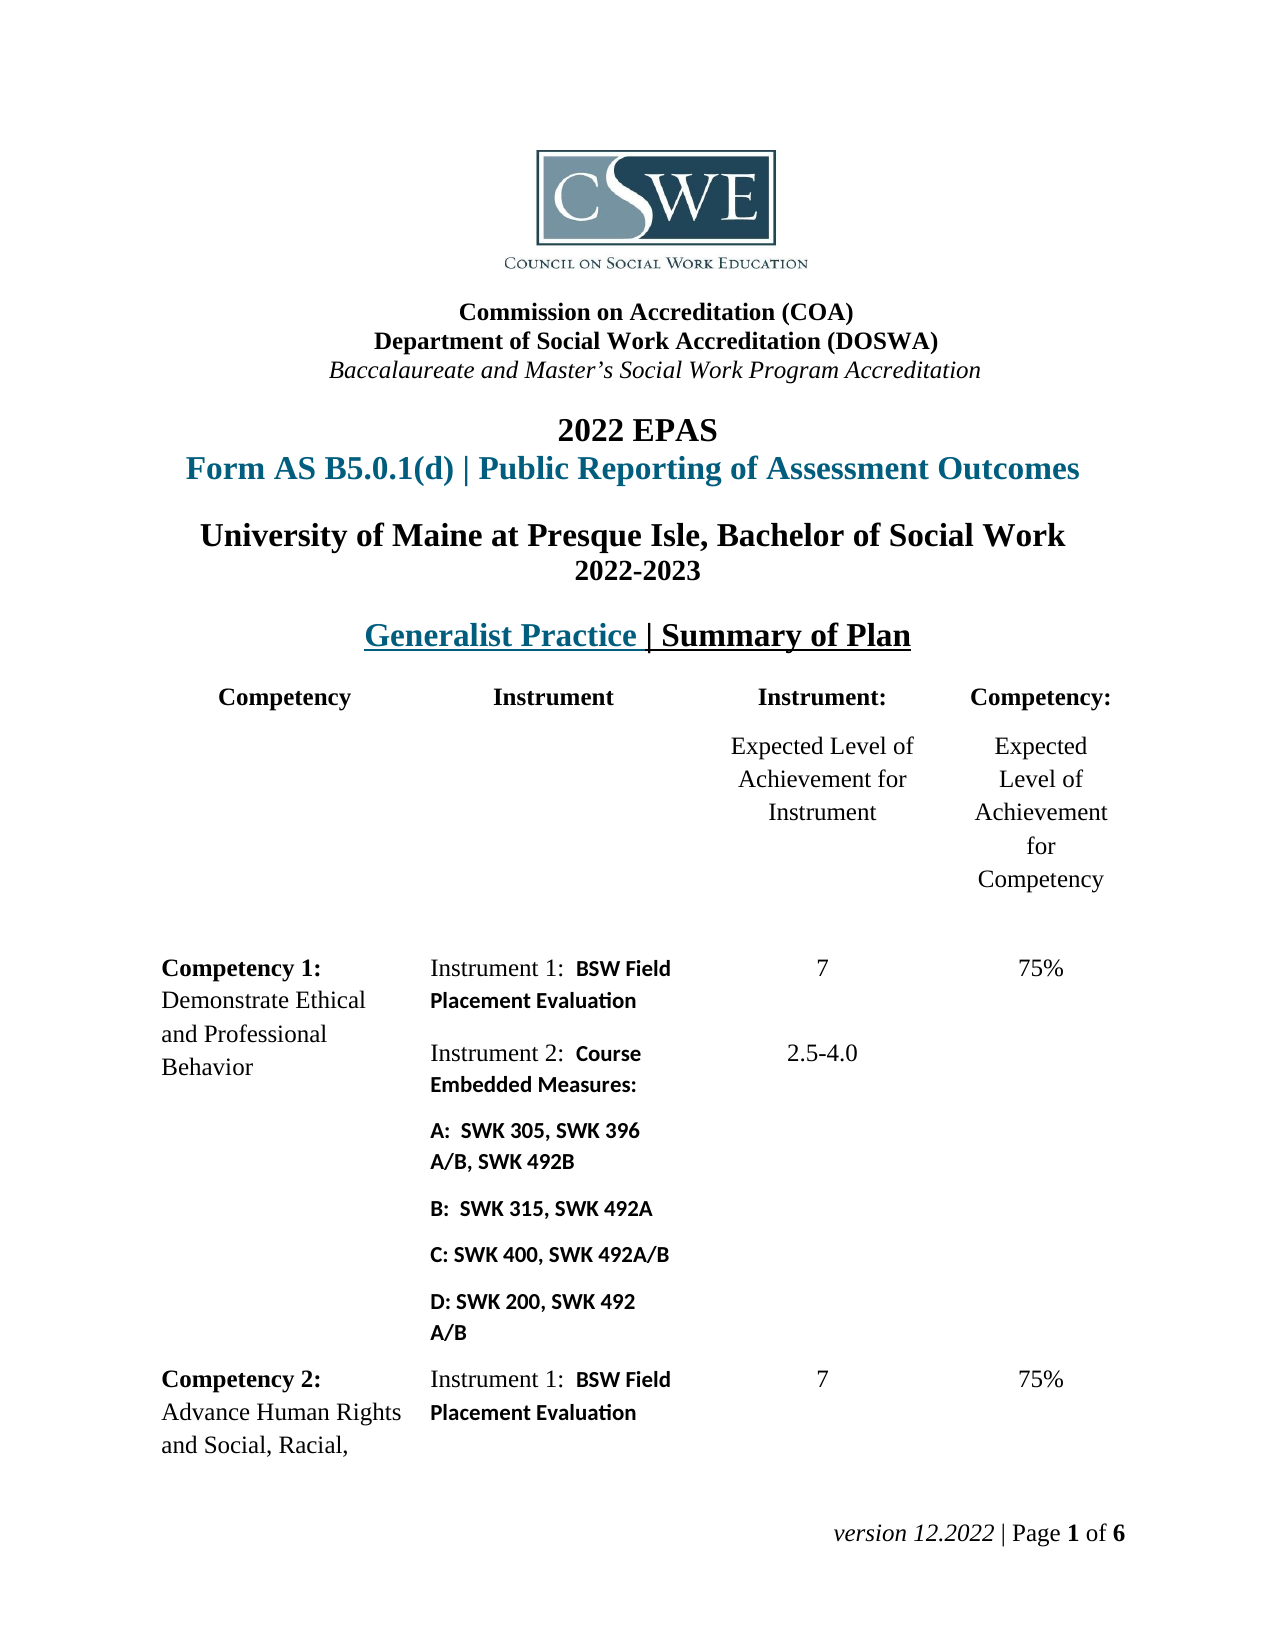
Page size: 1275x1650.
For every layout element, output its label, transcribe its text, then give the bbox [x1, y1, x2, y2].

table_cell 7 [688, 1365, 957, 1459]
table_header Competency: Expected Level of Achievement for Competency [957, 682, 1125, 953]
table_header Competency [150, 682, 419, 953]
text Baccalaureate and Master’s Social Work Program Accreditation [187, 355, 1125, 384]
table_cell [150, 1365, 419, 1459]
text Commission on Accreditation (COA) [187, 269, 1125, 326]
text 2022-2023 [150, 553, 1125, 587]
text Form AS B5.0.1(d) | Public Reporting of Assessment Outcomes [131, 448, 1134, 515]
table_cell 75% [957, 953, 1125, 1364]
text Department of Social Work Accreditation (DOSWA) [187, 326, 1125, 355]
text Generalist Practice | Summary of Plan [150, 615, 1125, 654]
table_cell 7 [688, 953, 957, 1038]
table_cell Instrument 1: BSW Field Placement Evaluation [419, 953, 688, 1038]
picture [505, 150, 808, 269]
table_cell 2.5-4.0 [688, 1039, 957, 1364]
table_cell Instrument 2: Course Embedded Measures: A: SWK 305, SWK 396 A/B, SWK 492B B: SWK 315, SWK 492A C: SWK 400, SWK 492A/B D: SWK 200, SWK 492 A/B [419, 1039, 688, 1364]
table_cell Competency 1: Demonstrate Ethical and Professional Behavior [150, 953, 419, 1364]
table_cell 75% [957, 1365, 1125, 1459]
text 2022 EPAS [150, 410, 1125, 448]
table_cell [419, 1365, 688, 1459]
table_header Instrument [419, 682, 688, 953]
table_header Instrument: Expected Level of Achievement for Instrument [688, 682, 957, 953]
text University of Maine at Presque Isle, Bachelor of Social Work [131, 515, 1134, 553]
